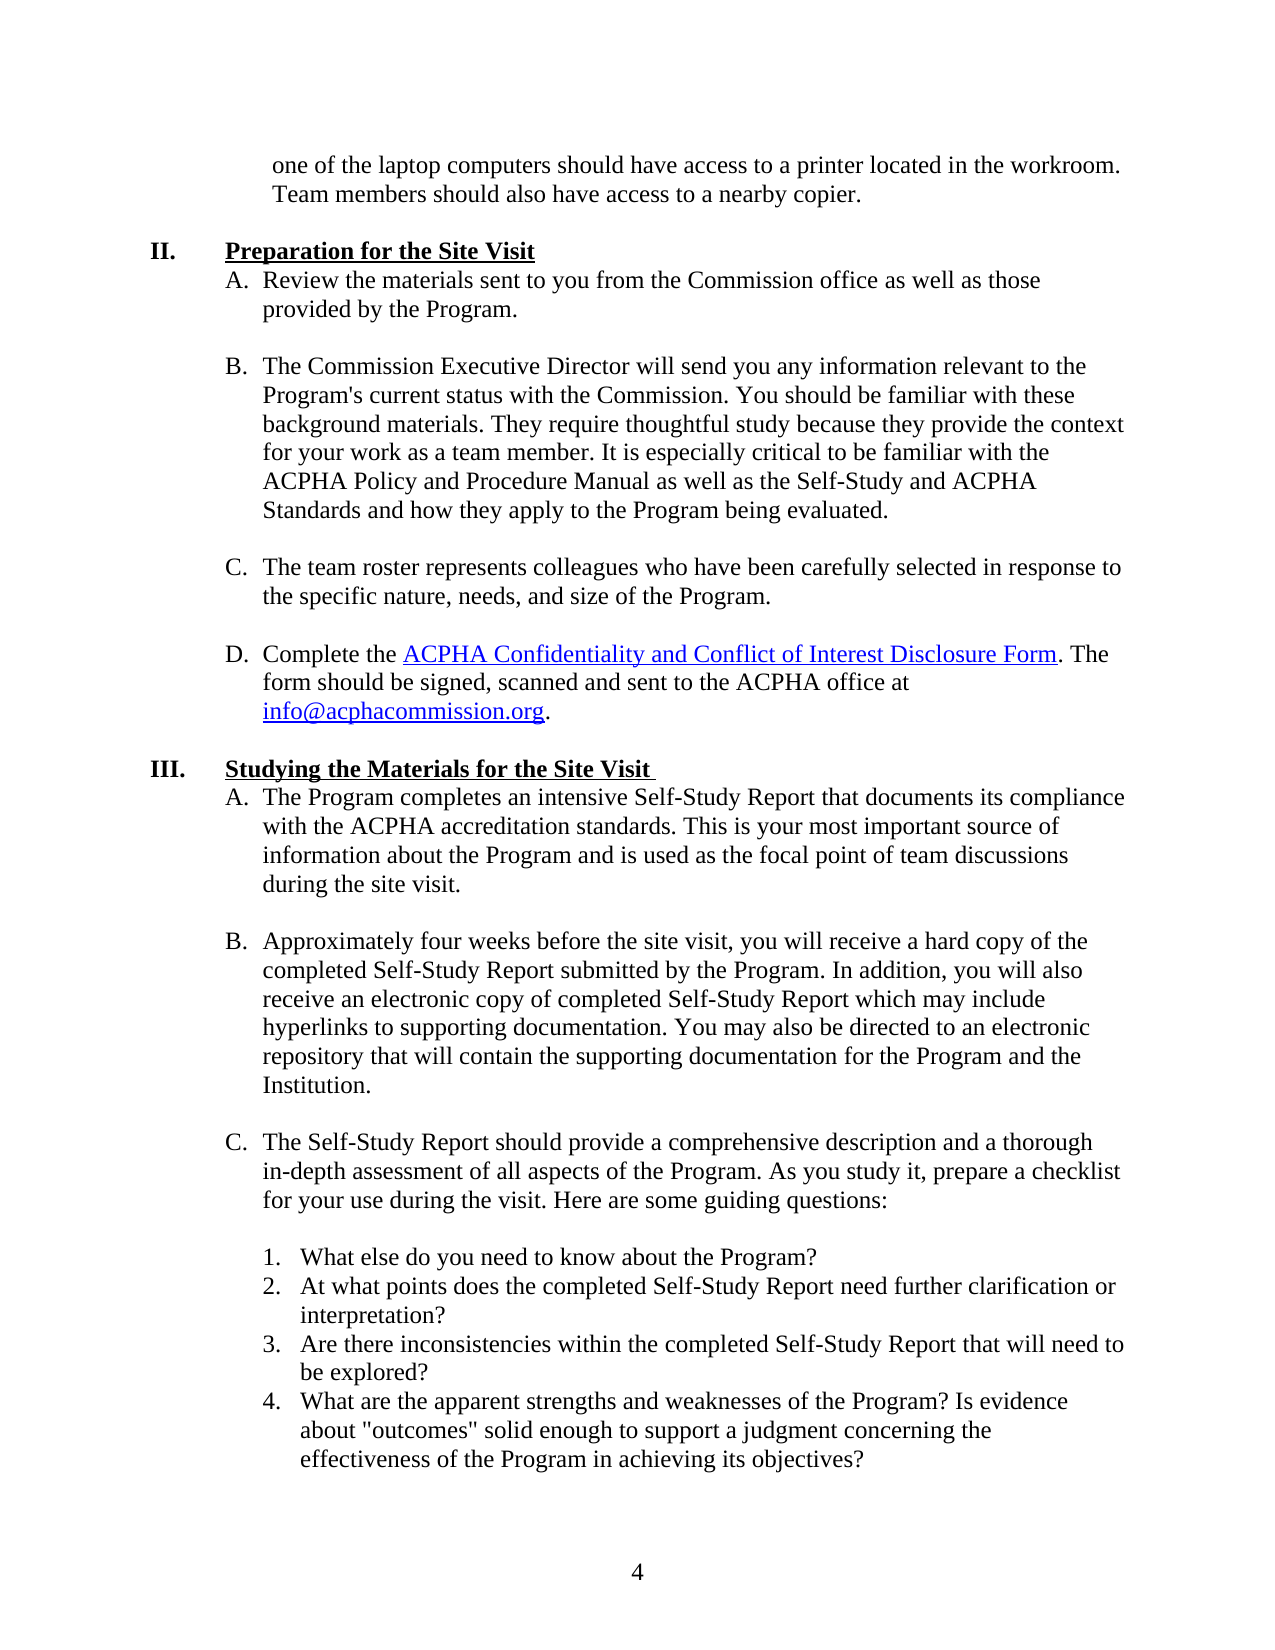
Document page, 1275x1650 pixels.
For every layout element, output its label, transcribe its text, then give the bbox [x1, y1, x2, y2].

list Approximately four weeks before the site visit, you will receive a hard copy of the completed Self-Study Report submitted by the Program. In addition, you will also receive an electronic copy of completed Self-Study Report which may include hyperlinks to supporting documentation. You may also be directed to an electronic repository that will contain the supporting documentation for the Program and the Institution. [225, 926, 1125, 1099]
list Review the materials sent to you from the Commission office as well as those provided by the Program. [225, 265, 1125, 322]
list The team roster represents colleagues who have been carefully selected in response to the specific nature, needs, and size of the Program. [225, 552, 1125, 610]
list Studying the Materials for the Site Visit [150, 754, 1125, 782]
list Preparation for the Site Visit [150, 236, 1125, 265]
list The Program completes an intensive Self-Study Report that documents its compliance with the ACPHA accreditation standards. This is your most important source of information about the Program and is used as the focal point of team discussions during the site visit. [225, 782, 1125, 897]
list The Self-Study Report should provide a comprehensive description and a thorough in-depth assessment of all aspects of the Program. As you study it, prepare a checklist for your use during the visit. Here are some guiding questions: [225, 1127, 1125, 1214]
list Are there inconsistencies within the completed Self-Study Report that will need to be explored? [262, 1329, 1125, 1386]
list The Commission Executive Director will send you any information relevant to the Program's current status with the Commission. You should be familiar with these background materials. They require thoughtful study because they provide the context for your work as a team member. It is especially critical to be familiar with the ACPHA Policy and Procedure Manual as well as the Self-Study and ACPHA Standards and how they apply to the Program being evaluated. [225, 351, 1125, 524]
list Complete the ACPHA Confidentiality and Conflict of Interest Disclosure Form. The form should be signed, scanned and sent to the ACPHA office at info@acphacommission.org. [225, 639, 1125, 725]
list What are the apparent strengths and weaknesses of the Program? Is evidence about "outcomes" solid enough to support a judgment concerning the effectiveness of the Program in achieving its objectives? [262, 1386, 1125, 1472]
list At what points does the completed Self-Study Report need further clarification or interpretation? [262, 1271, 1125, 1329]
list What else do you need to know about the Program? [262, 1242, 1125, 1271]
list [234, 150, 1125, 207]
